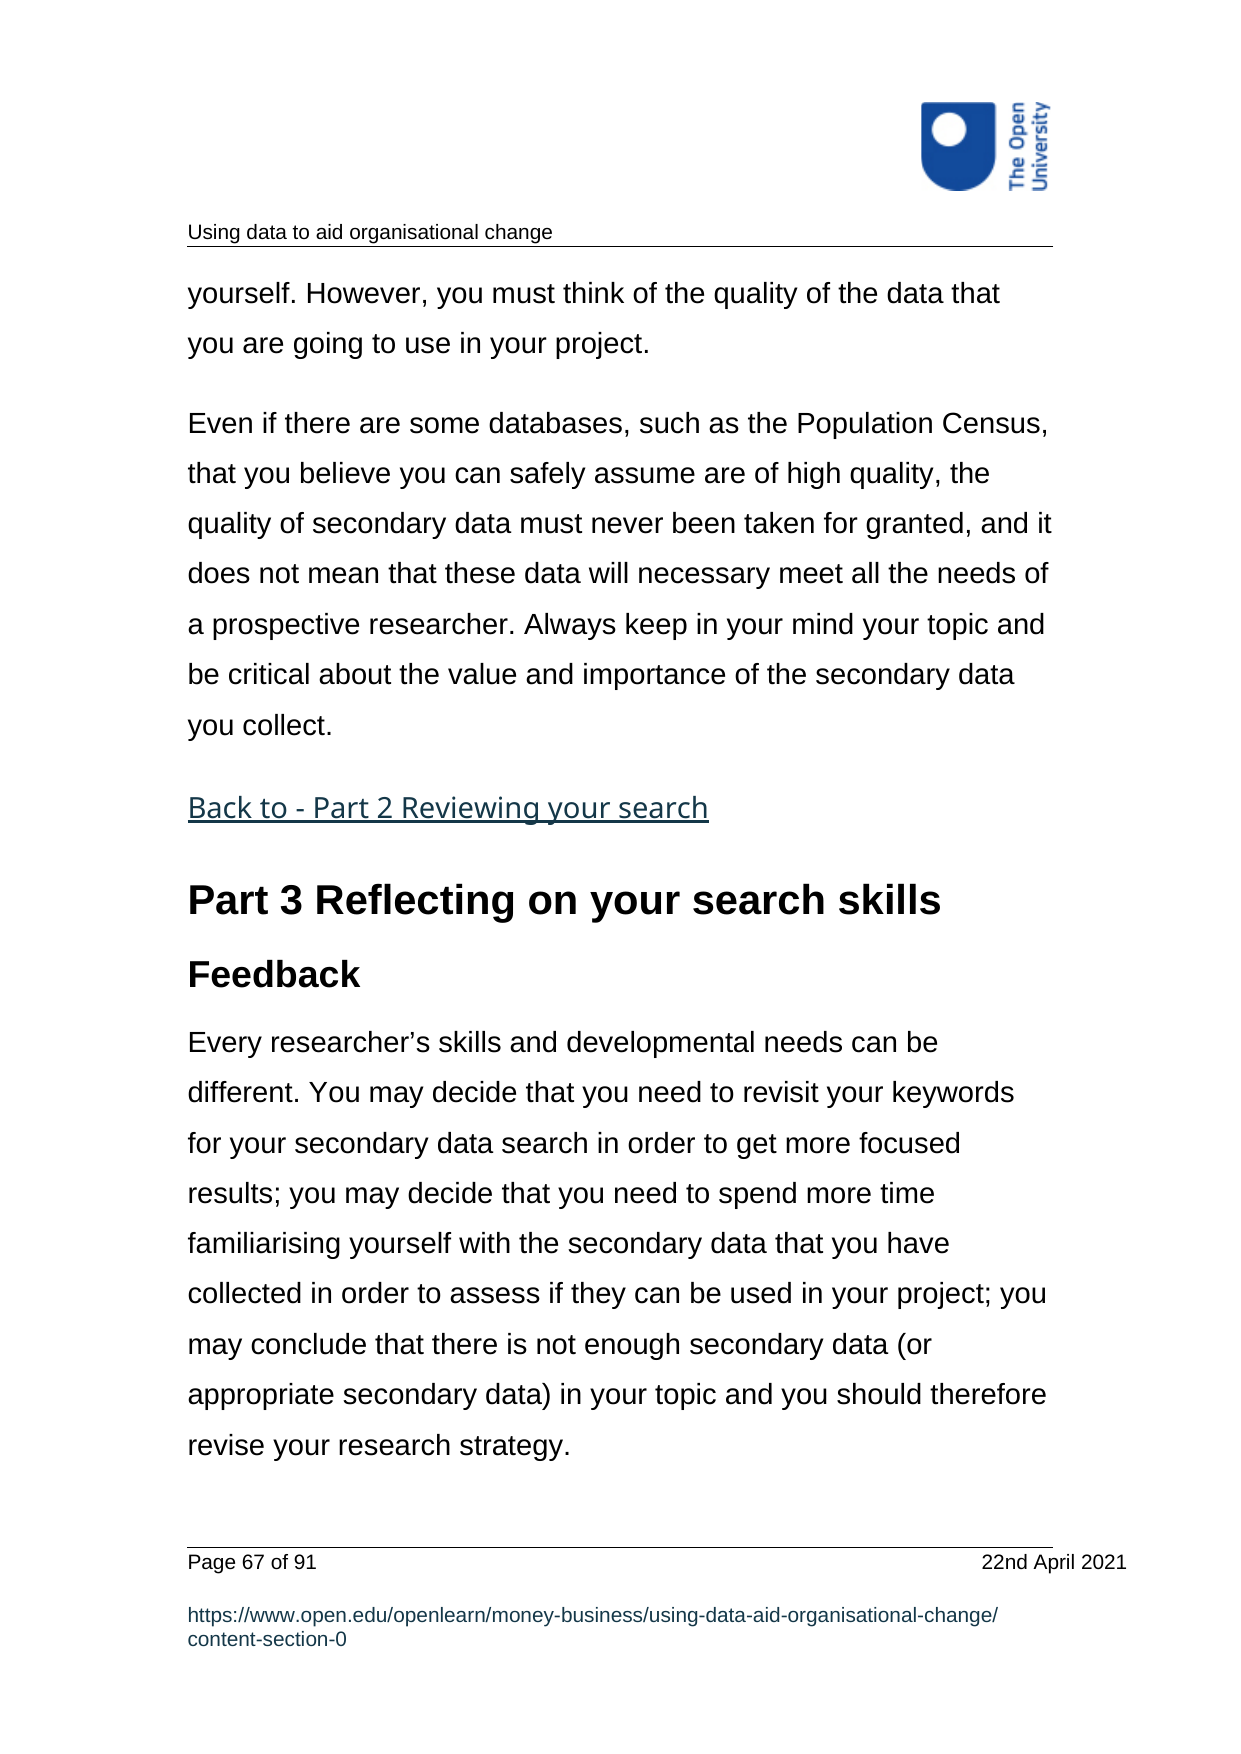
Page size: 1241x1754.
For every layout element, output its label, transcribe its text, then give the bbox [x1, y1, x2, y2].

text Even if there are some databases, such as the Population Census, that you believe you can safely assume are of high quality, the quality of secondary data must never been taken for granted, and it does not mean that these data will necessary meet all the needs of a prospective researcher. Always keep in your mind your topic and be critical about the value and importance of the secondary data you collect. [187, 406, 1053, 741]
text Every researcher’s skills and developmental needs can be different. You may decide that you need to revisit your keywords for your secondary data search in order to get more focused results; you may decide that you need to spend more time familiarising yourself with the secondary data that you have collected in order to assess if they can be used in your project; you may conclude that there is not enough secondary data (or appropriate secondary data) in your topic and you should therefore revise your research strategy. [187, 1025, 1053, 1461]
text Back to - Part 2 Reviewing your search [187, 787, 1053, 827]
picture [921, 102, 1052, 191]
subtitle Part 3 Reflecting on your search skills [187, 876, 1053, 923]
subtitle Feedback [187, 953, 1053, 996]
